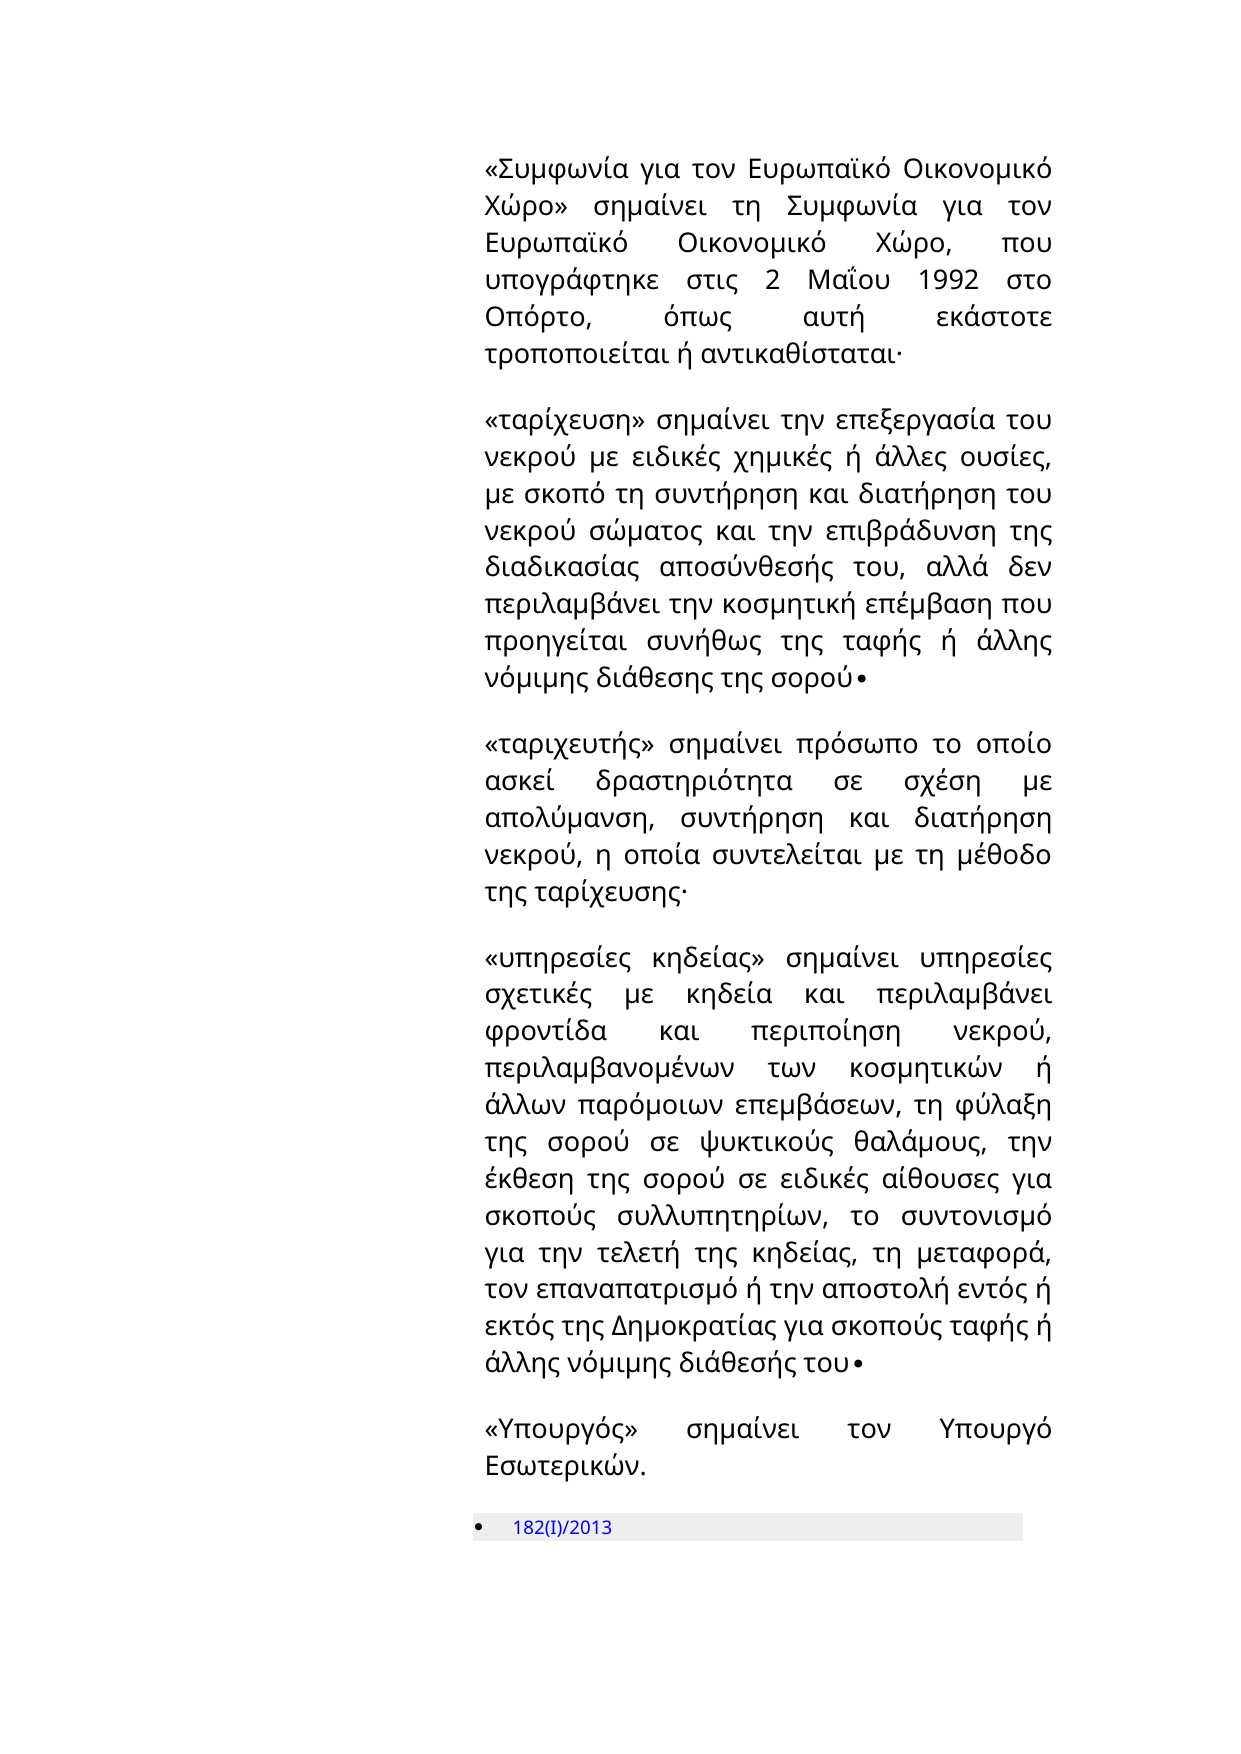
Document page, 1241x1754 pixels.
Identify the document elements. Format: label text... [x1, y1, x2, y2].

text «ταρίχευση» σημαίνει την επεξεργασία του νεκρού με ειδικές χημικές ή άλλες ουσίες, με σκοπό τη συντήρηση και διατήρηση του νεκρού σώματος και την επιβράδυνση της διαδικασίας αποσύνθεσής του, αλλά δεν περιλαμβάνει την κοσμητική επέμβαση που προηγείται συνήθως της ταφής ή άλλης νόμιμης διάθεσης της σορού∙ [484, 400, 1053, 695]
list 182(Ι)/2013 [475, 1514, 1022, 1540]
text «Συμφωνία για τον Ευρωπαϊκό Οικονομικό Χώρο» σημαίνει τη Συμφωνία για τον Ευρωπαϊκό Οικονομικό Χώρο, που υπογράφτηκε στις 2 Μαΐου 1992 στο Οπόρτο, όπως αυτή εκάστοτε τροποποιείται ή αντικαθίσταται· [484, 150, 1053, 371]
text «Υπουργός» σημαίνει τον Υπουργό Εσωτερικών. [484, 1410, 1053, 1483]
text «υπηρεσίες κηδείας» σημαίνει υπηρεσίες σχετικές με κηδεία και περιλαμβάνει φροντίδα και περιποίηση νεκρού, περιλαμβανομένων των κοσμητικών ή άλλων παρόμοιων επεμβάσεων, τη φύλαξη της σορού σε ψυκτικούς θαλάμους, την έκθεση της σορού σε ειδικές αίθουσες για σκοπούς συλλυπητηρίων, το συντονισμό για την τελετή της κηδείας, τη μεταφορά, τον επαναπατρισμό ή την αποστολή εντός ή εκτός της Δημοκρατίας για σκοπούς ταφής ή άλλης νόμιμης διάθεσής του∙ [484, 938, 1053, 1381]
text «ταριχευτής» σημαίνει πρόσωπο το οποίο ασκεί δραστηριότητα σε σχέση με απολύμανση, συντήρηση και διατήρηση νεκρού, η οποία συντελείται με τη μέθοδο της ταρίχευσης· [484, 724, 1053, 909]
